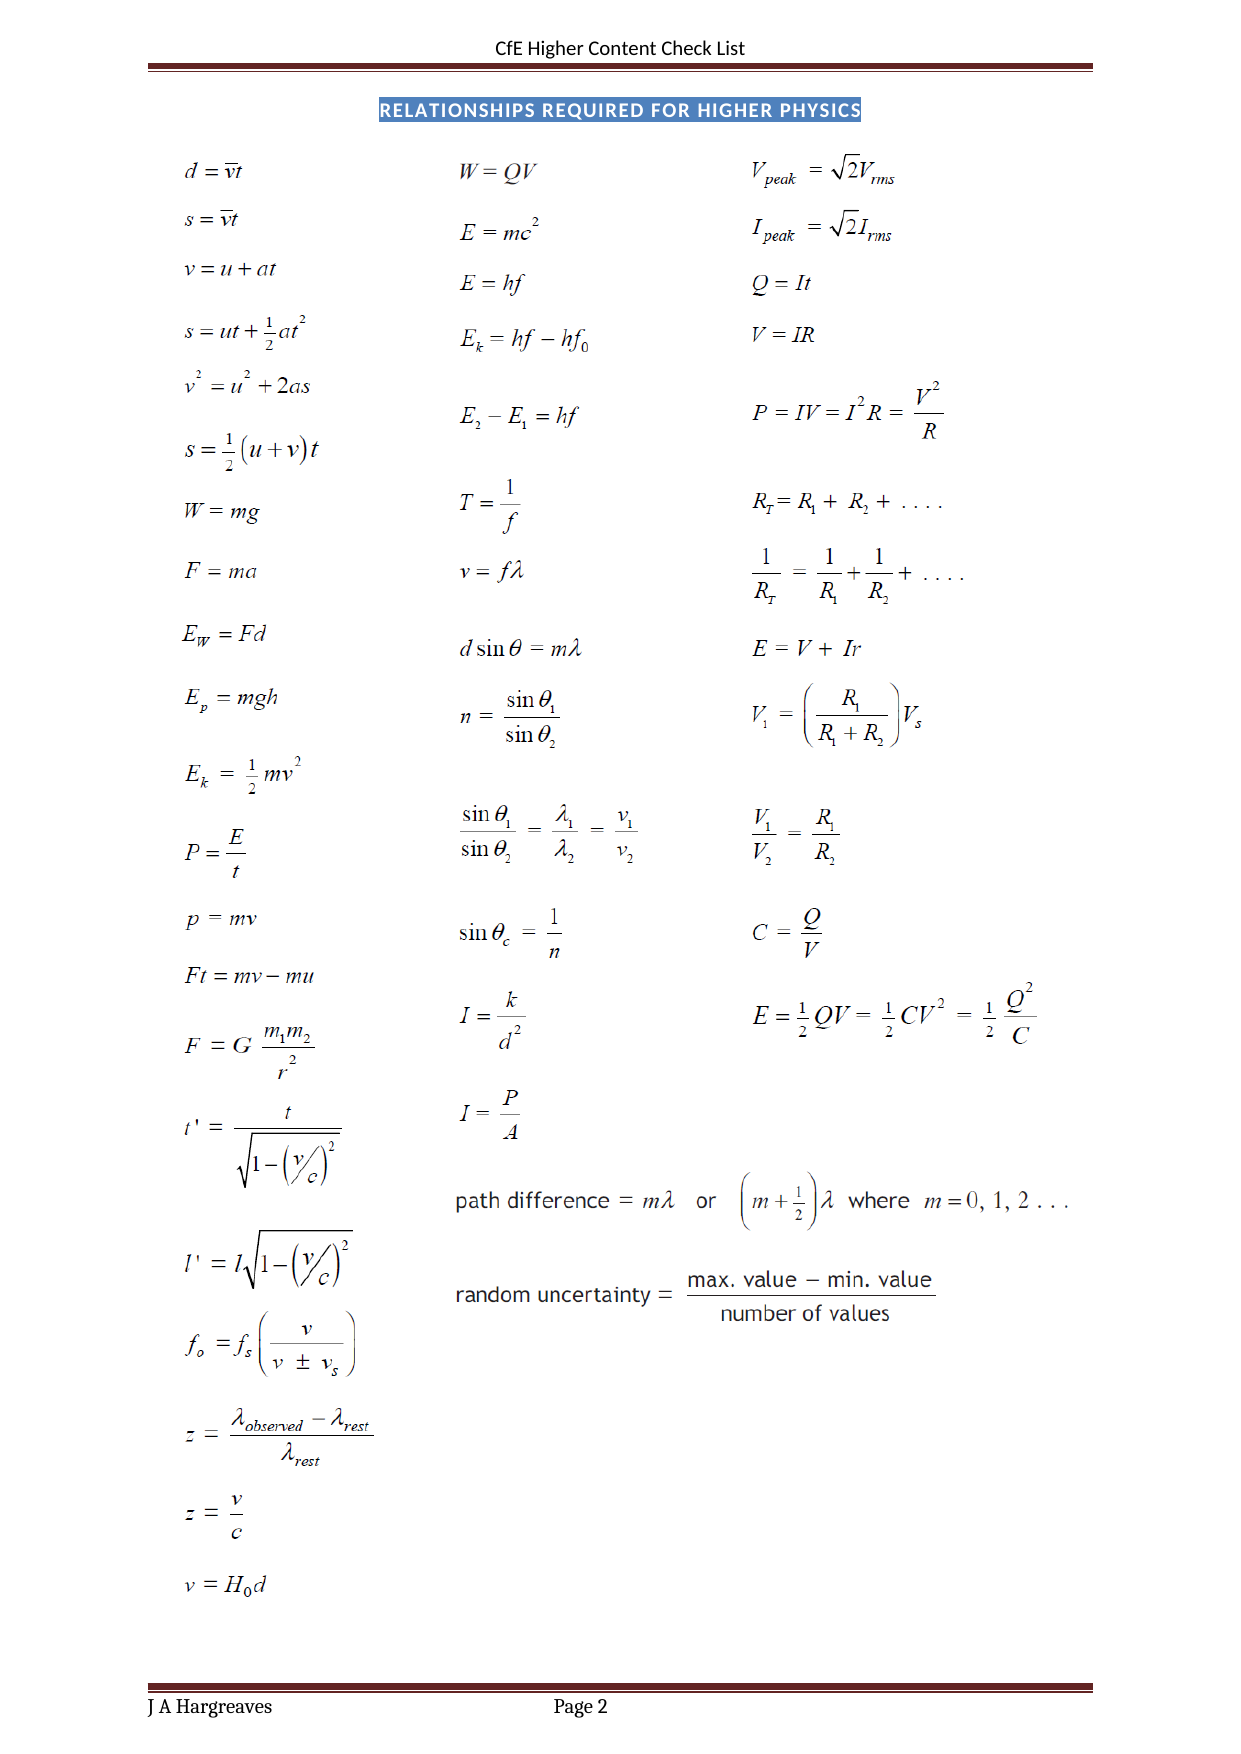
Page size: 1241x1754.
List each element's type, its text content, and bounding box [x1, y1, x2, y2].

text Relationships Required For Higher Physics [148, 97, 1093, 1614]
